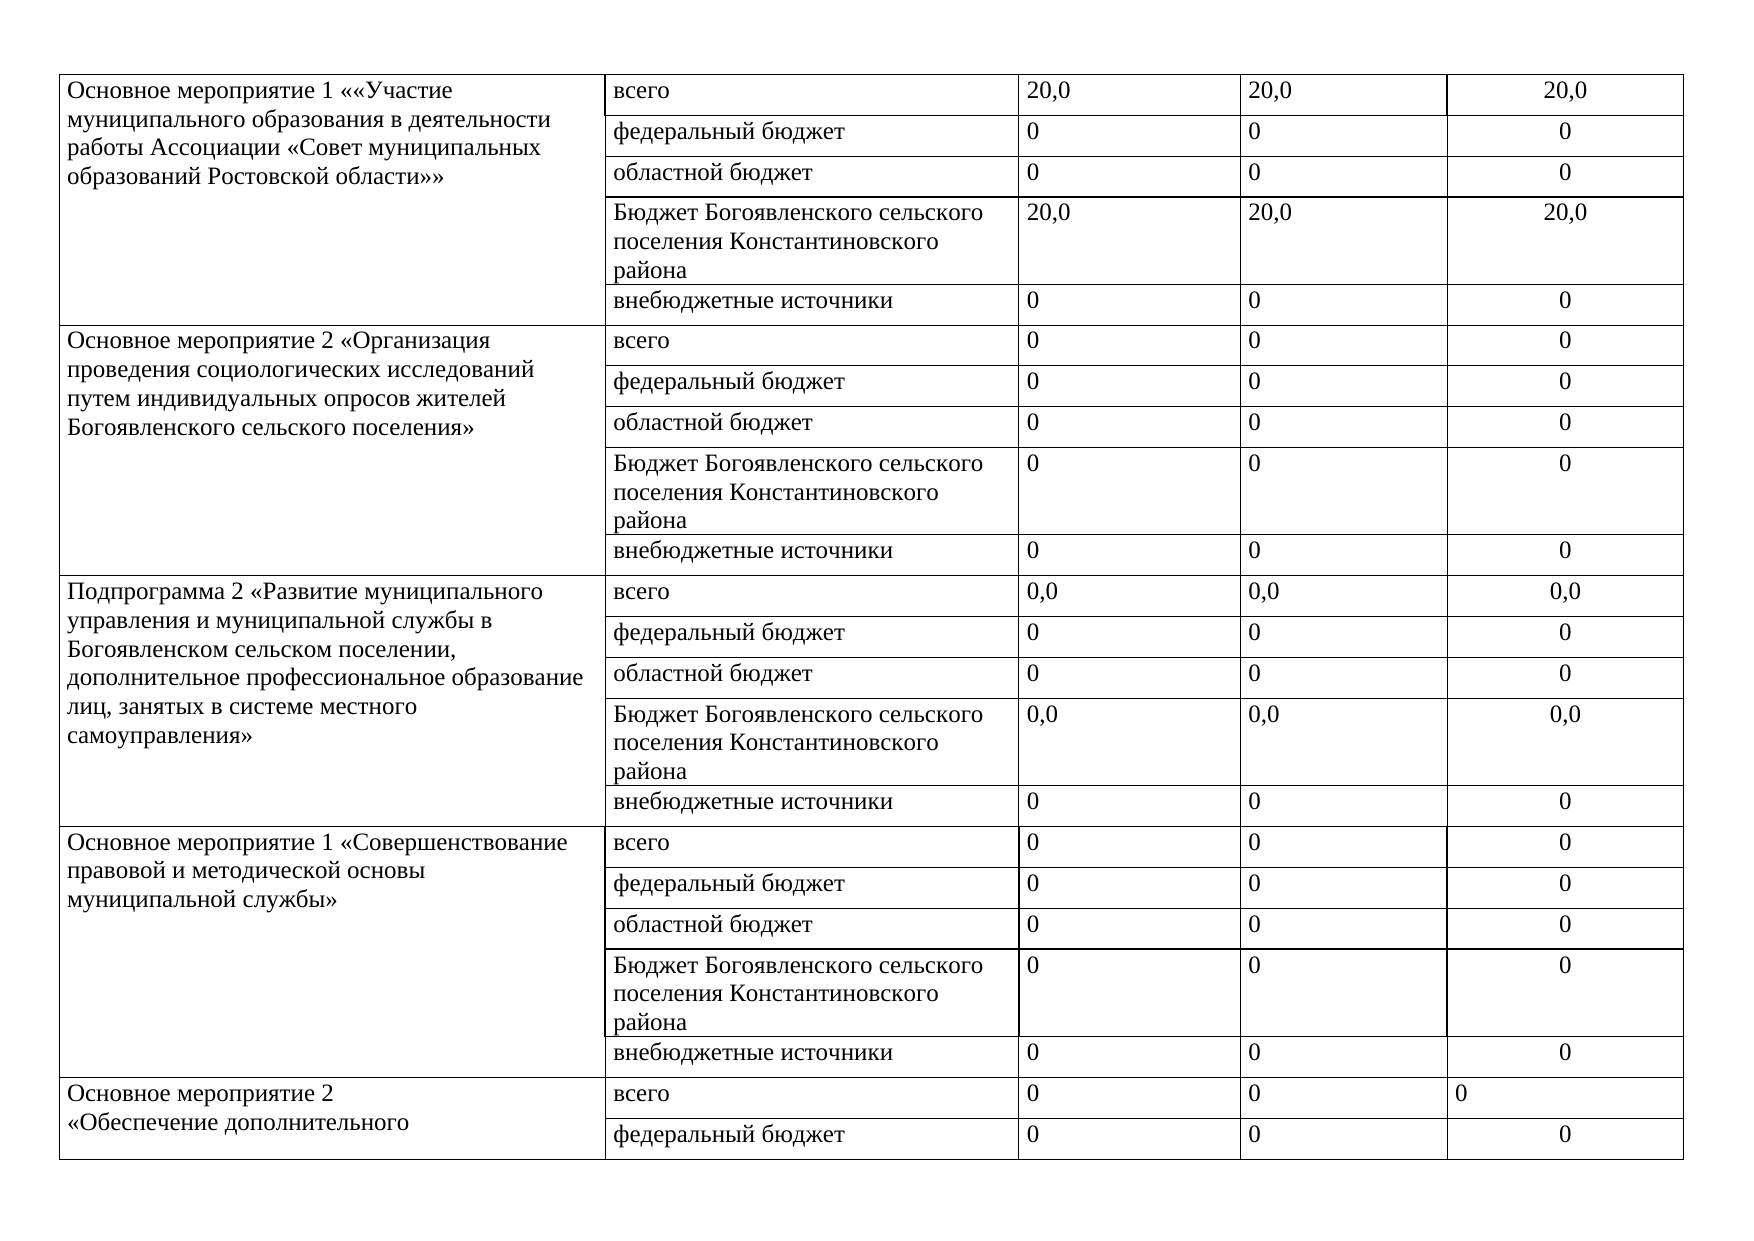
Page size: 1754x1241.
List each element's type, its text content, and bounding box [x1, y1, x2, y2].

table_cell 0 [1019, 326, 1240, 365]
table_cell всего [606, 1078, 1018, 1118]
table_cell всего [606, 326, 1018, 365]
table_cell 0 [1448, 535, 1683, 575]
table_cell 0 [1448, 285, 1683, 324]
table_cell 0 [1448, 658, 1683, 698]
table_cell 0 [1448, 950, 1683, 1036]
table_cell Бюджет Богоявленского сельского поселения Константиновского района [606, 950, 1018, 1036]
table_cell 0 [1241, 909, 1446, 948]
table_cell внебюджетные источники [606, 786, 1018, 826]
table_cell 0 [1448, 827, 1683, 867]
table_cell 0 [1448, 1037, 1683, 1077]
table_cell 20,0 [1019, 198, 1240, 284]
table_cell 0 [1019, 407, 1240, 447]
table_cell 0 [1019, 366, 1240, 406]
table_cell 0 [1241, 285, 1447, 324]
table_cell 0 [1020, 909, 1240, 948]
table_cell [606, 198, 1018, 284]
table_cell 0 [1019, 1078, 1240, 1118]
table_cell 0 [1448, 909, 1683, 948]
table_cell всего [606, 576, 1018, 616]
table_cell 0 [1448, 157, 1683, 196]
table_cell внебюджетные источники [606, 285, 1018, 324]
table_cell 0 [1020, 868, 1240, 907]
table_cell 0 [1448, 868, 1683, 907]
table_cell 0 [1241, 407, 1447, 447]
table_cell 0 [1019, 1119, 1240, 1158]
table_cell 0,0 [1241, 576, 1447, 616]
table_cell внебюджетные источники [606, 1037, 1018, 1077]
table_cell 0 [1241, 116, 1447, 156]
table_cell федеральный бюджет [606, 1119, 1018, 1158]
table_cell областной бюджет [606, 157, 1018, 196]
table_cell 0 [1241, 1078, 1447, 1118]
table_cell 0 [1448, 617, 1683, 657]
table_cell 20,0 [1241, 198, 1447, 284]
table_cell 0 [1241, 1119, 1447, 1158]
table_cell 0 [1019, 116, 1240, 156]
table_cell федеральный бюджет [606, 868, 1018, 907]
table_cell 0 [1019, 157, 1240, 196]
table_cell 0 [1019, 1037, 1240, 1077]
table_cell 0 [1019, 285, 1240, 324]
table_cell 0 [1241, 366, 1447, 406]
table_cell Основное мероприятие 1 «Совершенствование правовой и методической основы муниципальной службы» [60, 827, 605, 1077]
table_cell Бюджет Богоявленского сельского поселения Константиновского района [606, 699, 1018, 785]
table_cell федеральный бюджет [606, 617, 1018, 657]
table_cell областной бюджет [606, 909, 1018, 948]
table_cell 0 [1019, 535, 1240, 575]
table_cell 0,0 [1019, 699, 1240, 785]
table_cell областной бюджет [606, 407, 1018, 447]
table_cell 0 [1448, 326, 1683, 365]
table_cell Основное мероприятие 1 ««Участие муниципального образования в деятельности работы Ассоциации «Совет муниципальных образований Ростовской области»» [60, 75, 605, 324]
table_cell 0 [1241, 157, 1447, 196]
table_cell 0,0 [1241, 699, 1447, 785]
table_cell 0 [1241, 535, 1447, 575]
table_cell Бюджет Богоявленского сельского поселения Константиновского района [606, 448, 1018, 534]
table_cell 0 [1448, 786, 1683, 826]
table_cell 0 [1019, 448, 1240, 534]
table_cell 20,0 [1019, 75, 1240, 115]
table_cell 0,0 [1448, 699, 1683, 785]
table_cell 0 [1448, 1119, 1683, 1158]
table_cell 0 [1448, 1078, 1683, 1118]
table_cell 0 [1241, 326, 1447, 365]
table_cell 0 [1019, 658, 1240, 698]
table_cell 0 [1019, 617, 1240, 657]
table_cell 0 [1448, 407, 1683, 447]
table_cell 0,0 [1019, 576, 1240, 616]
table_cell 0 [1019, 786, 1240, 826]
table_cell 0 [1241, 868, 1446, 907]
table_cell 0 [1241, 617, 1447, 657]
table_cell 0 [1241, 448, 1447, 534]
table_cell 0 [1241, 658, 1447, 698]
table_cell 0 [1448, 366, 1683, 406]
table_cell 0 [1241, 786, 1447, 826]
table_cell 20,0 [1448, 75, 1683, 115]
table_cell внебюджетные источники [606, 535, 1018, 575]
table_cell Основное мероприятие 2 «Организация проведения социологических исследований путем индивидуальных опросов жителей Богоявленского сельского поселения» [60, 326, 605, 575]
table_cell 0 [1241, 950, 1446, 1036]
table_cell 0 [1020, 950, 1240, 1036]
table_cell 0 [1241, 827, 1446, 867]
table_cell федеральный бюджет [606, 116, 1018, 156]
table_cell всего [606, 827, 1018, 867]
table_cell 20,0 [1448, 198, 1683, 284]
table_cell 0 [1020, 827, 1240, 867]
table_cell областной бюджет [606, 658, 1018, 698]
table_cell Основное мероприятие 2 «Обеспечение дополнительного профессионального образования лиц, замещающих выборные муниципальные должности, муниципальных служащих» [60, 1078, 605, 1158]
table_cell 0 [1241, 1037, 1447, 1077]
table_cell 0 [1448, 448, 1683, 534]
table_cell 0 [1448, 116, 1683, 156]
table_cell федеральный бюджет [606, 366, 1018, 406]
table_cell 0,0 [1448, 576, 1683, 616]
table_cell 20,0 [1241, 75, 1446, 115]
table_cell Подпрограмма 2 «Развитие муниципального управления и муниципальной службы в Богоявленском сельском поселении, дополнительное профессиональное образование лиц, занятых в системе местного самоуправления» [60, 576, 605, 826]
table_cell всего [606, 75, 1018, 115]
